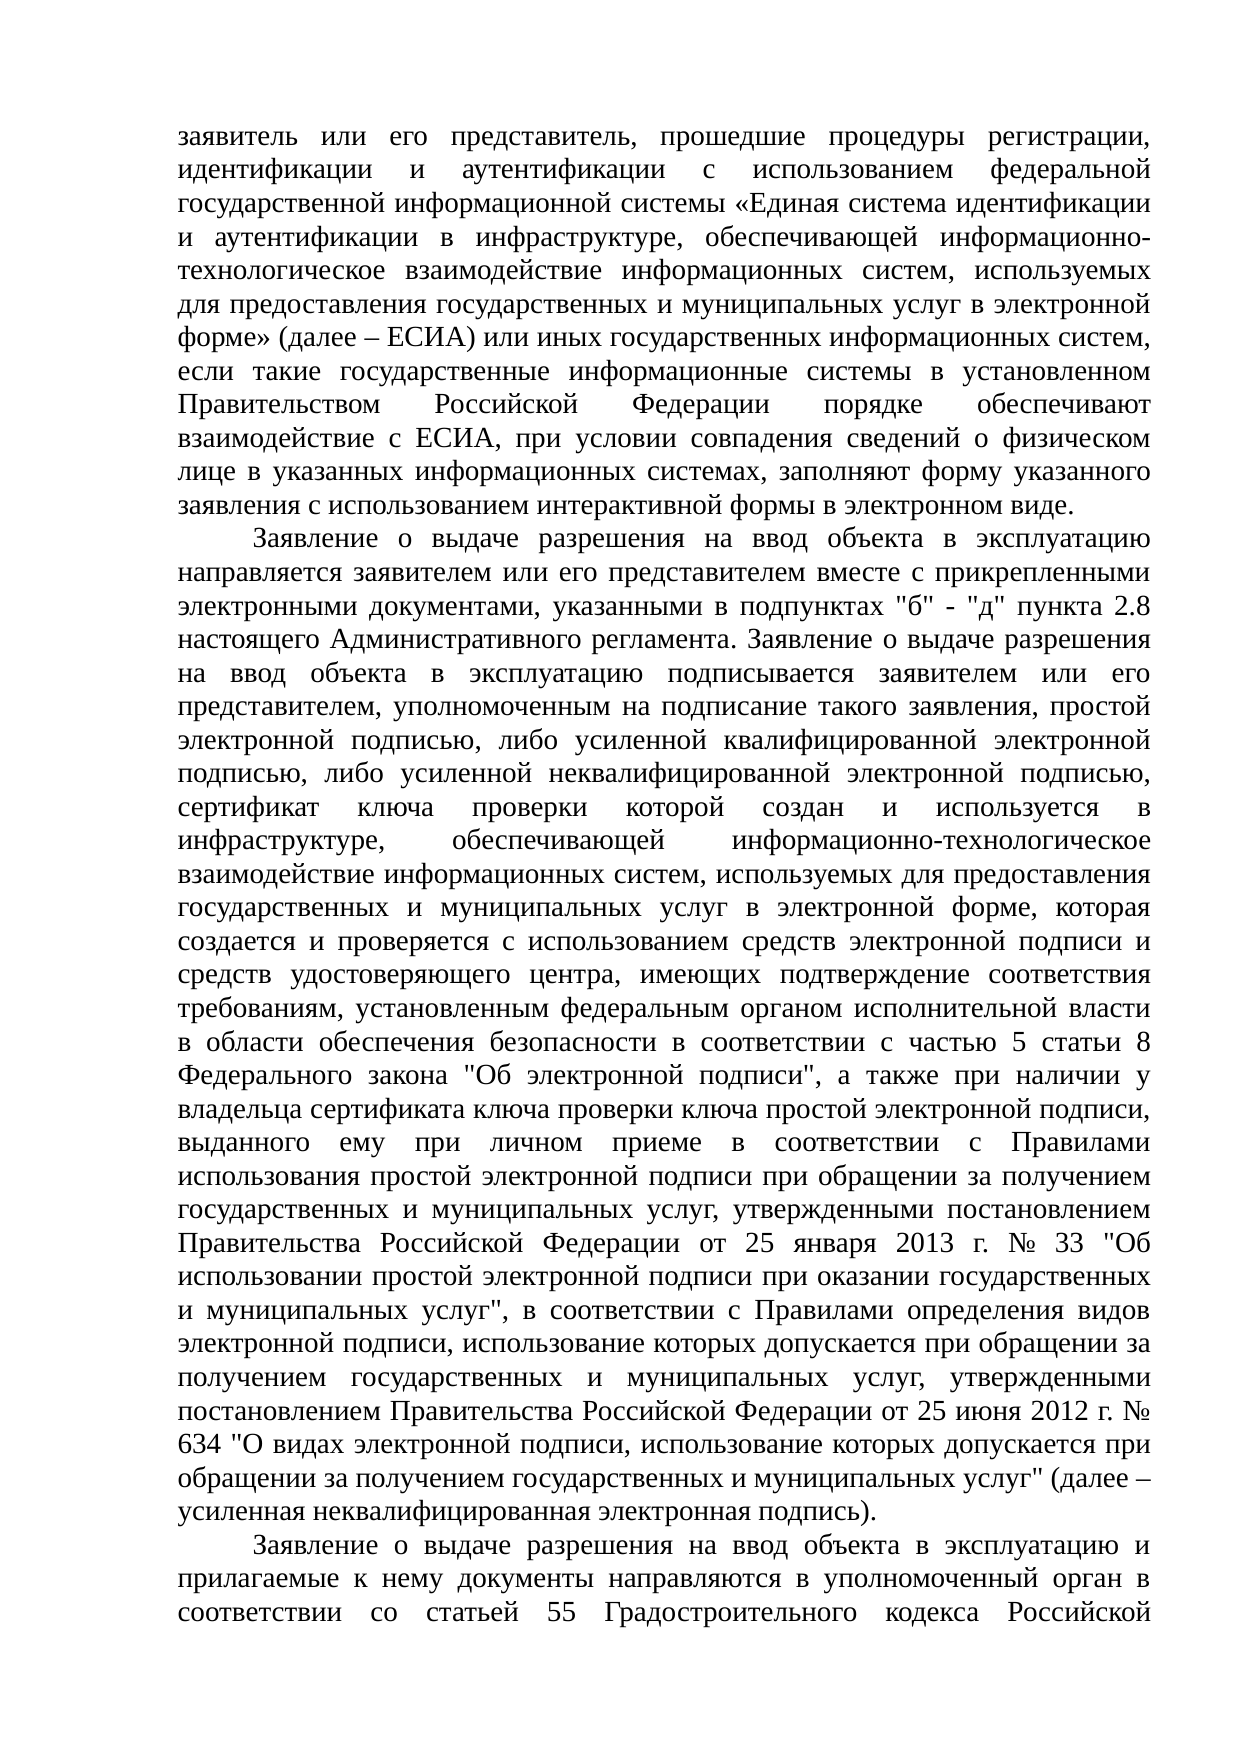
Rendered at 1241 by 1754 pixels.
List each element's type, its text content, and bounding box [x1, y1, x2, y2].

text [177, 1527, 1152, 1627]
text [177, 118, 1152, 521]
text Заявление о выдаче разрешения на ввод объекта в эксплуатацию направляется заявителем или его представителем вместе с прикрепленными электронными документами, указанными в подпунктах "б" - "д" пункта 2.8 настоящего Административного регламента. Заявление о выдаче разрешения на ввод объекта в эксплуатацию подписывается заявителем или его представителем, уполномоченным на подписание такого заявления, простой электронной подписью, либо усиленной квалифицированной электронной подписью, либо усиленной неквалифицированной электронной подписью, сертификат ключа проверки которой создан и используется в инфраструктуре, обеспечивающей информационно-технологическое взаимодействие информационных систем, используемых для предоставления государственных и муниципальных услуг в электронной форме, которая создается и проверяется с использованием средств электронной подписи и средств удостоверяющего центра, имеющих подтверждение соответствия требованиям, установленным федеральным органом исполнительной власти в области обеспечения безопасности в соответствии с частью 5 статьи 8 Федерального закона "Об электронной подписи", а также при наличии у владельца сертификата ключа проверки ключа простой электронной подписи, выданного ему при личном приеме в соответствии с Правилами использования простой электронной подписи при обращении за получением государственных и муниципальных услуг, утвержденными постановлением Правительства Российской Федерации от 25 января 2013 г. № 33 "Об использовании простой электронной подписи при оказании государственных и муниципальных услуг", в соответствии с Правилами определения видов электронной подписи, использование которых допускается при обращении за получением государственных и муниципальных услуг, утвержденными постановлением Правительства Российской Федерации от 25 июня 2012 г. № 634 "О видах электронной подписи, использование которых допускается при обращении за получением государственных и муниципальных услуг" (далее – усиленная неквалифицированная электронная подпись). [177, 521, 1152, 1527]
